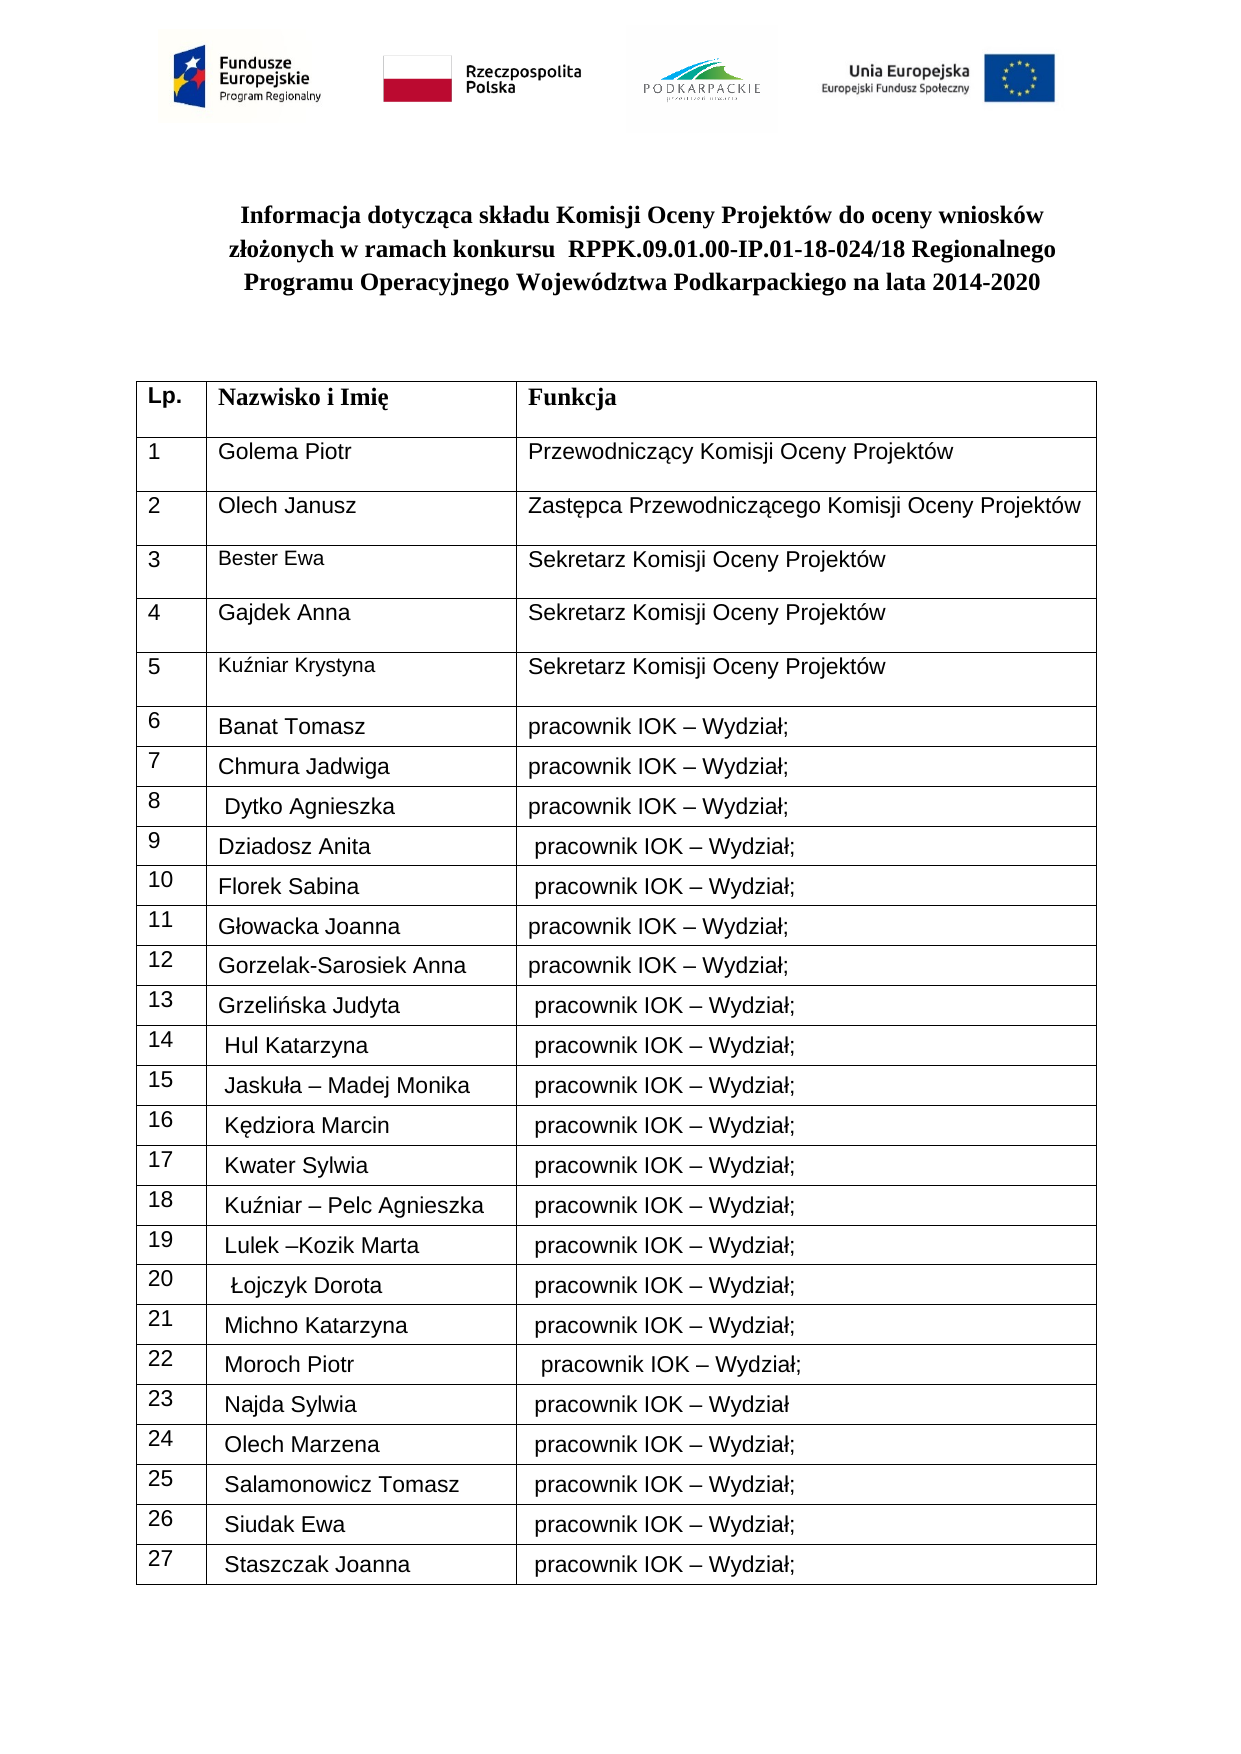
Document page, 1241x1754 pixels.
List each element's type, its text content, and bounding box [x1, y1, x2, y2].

picture [368, 40, 596, 117]
picture [626, 25, 778, 133]
table_cell Olech Janusz [207, 492, 516, 544]
table_cell Kwater Sylwia [207, 1146, 516, 1184]
table_cell 14 [137, 1026, 206, 1065]
table_cell Golema Piotr [207, 438, 516, 491]
table_cell 9 [137, 827, 206, 865]
table_cell Głowacka Joanna [207, 906, 516, 945]
table_cell 25 [137, 1465, 206, 1504]
table_cell Grzelińska Judyta [207, 986, 516, 1025]
table_cell pracownik IOK – Wydział; [517, 747, 1096, 786]
table_cell Michno Katarzyna [207, 1305, 516, 1344]
table_cell Gorzelak-Sarosiek Anna [207, 946, 516, 985]
table_cell Bester Ewa [207, 546, 516, 598]
table_cell Łojczyk Dorota [207, 1265, 516, 1304]
table_header Lp. [137, 382, 206, 437]
table_cell 2 [137, 492, 206, 544]
table_cell pracownik IOK – Wydział; [517, 1226, 1096, 1264]
table_cell 22 [137, 1345, 206, 1384]
table_cell Staszczak Joanna [207, 1545, 516, 1583]
table_cell 19 [137, 1226, 206, 1264]
table_cell Moroch Piotr [207, 1345, 516, 1384]
table_cell 4 [137, 599, 206, 652]
table_cell Gajdek Anna [207, 599, 516, 652]
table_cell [517, 1545, 1096, 1583]
table_cell Jaskuła – Madej Monika [207, 1066, 516, 1105]
table_cell 24 [137, 1425, 206, 1464]
table_header Funkcja [517, 382, 1096, 437]
table_cell pracownik IOK – Wydział; [517, 707, 1096, 746]
table_cell pracownik IOK – Wydział; [517, 1146, 1096, 1184]
table_cell Kuźniar – Pelc Agnieszka [207, 1186, 516, 1224]
table_cell Olech Marzena [207, 1425, 516, 1464]
table_cell Najda Sylwia [207, 1385, 516, 1424]
table_cell pracownik IOK – Wydział; [517, 866, 1096, 905]
table_cell 16 [137, 1106, 206, 1145]
table_cell 23 [137, 1385, 206, 1424]
table_cell 7 [137, 747, 206, 786]
text Informacja dotycząca składu Komisji Oceny Projektów do oceny wniosków złożonych w ramach konkursu RPPK.09.01.00-IP.01-18-024/18 Regionalnego Programu Operacyjnego Województwa Podkarpackiego na lata 2014-2020 [192, 201, 1093, 295]
table_cell pracownik IOK – Wydział; [517, 1305, 1096, 1344]
table_cell Florek Sabina [207, 866, 516, 905]
table_header Nazwisko i Imię [207, 382, 516, 437]
table_cell pracownik IOK – Wydział; [517, 827, 1096, 865]
table_cell pracownik IOK – Wydział; [517, 946, 1096, 985]
table_cell Sekretarz Komisji Oceny Projektów [517, 599, 1096, 652]
table_cell 21 [137, 1305, 206, 1344]
table_cell 20 [137, 1265, 206, 1304]
table_cell pracownik IOK – Wydział [517, 1385, 1096, 1424]
table_cell pracownik IOK – Wydział; [517, 986, 1096, 1025]
table_cell Kuźniar Krystyna [207, 653, 516, 706]
table_cell Banat Tomasz [207, 707, 516, 746]
table_cell Dziadosz Anita [207, 827, 516, 865]
table_cell Kędziora Marcin [207, 1106, 516, 1145]
table_cell Zastępca Przewodniczącego Komisji Oceny Projektów [517, 492, 1096, 544]
table_cell 17 [137, 1146, 206, 1184]
table_cell pracownik IOK – Wydział; [517, 1345, 1096, 1384]
table_cell Sekretarz Komisji Oceny Projektów [517, 653, 1096, 706]
table_cell 12 [137, 946, 206, 985]
table_cell pracownik IOK – Wydział; [517, 1026, 1096, 1065]
table_cell pracownik IOK – Wydział; [517, 1505, 1096, 1544]
table_cell pracownik IOK – Wydział; [517, 1106, 1096, 1145]
table_cell pracownik IOK – Wydział; [517, 1265, 1096, 1304]
table_cell pracownik IOK – Wydział; [517, 1465, 1096, 1504]
table_cell 3 [137, 546, 206, 598]
table_cell 15 [137, 1066, 206, 1105]
table_cell 18 [137, 1186, 206, 1224]
picture [806, 38, 1070, 118]
table_cell 5 [137, 653, 206, 706]
table_cell Chmura Jadwiga [207, 747, 516, 786]
table_cell 27 [137, 1545, 206, 1583]
table_cell Salamonowicz Tomasz [207, 1465, 516, 1504]
table_cell 8 [137, 787, 206, 826]
table_cell 26 [137, 1505, 206, 1544]
table_cell Przewodniczący Komisji Oceny Projektów [517, 438, 1096, 491]
table_cell 13 [137, 986, 206, 1025]
table_cell Hul Katarzyna [207, 1026, 516, 1065]
table_cell pracownik IOK – Wydział; [517, 1425, 1096, 1464]
table_cell Dytko Agnieszka [207, 787, 516, 826]
table_cell pracownik IOK – Wydział; [517, 906, 1096, 945]
table_cell 6 [137, 707, 206, 746]
table_cell pracownik IOK – Wydział; [517, 1066, 1096, 1105]
table_cell pracownik IOK – Wydział; [517, 787, 1096, 826]
table_cell Lulek –Kozik Marta [207, 1226, 516, 1264]
table_cell Siudak Ewa [207, 1505, 516, 1544]
table_cell 10 [137, 866, 206, 905]
table_cell 11 [137, 906, 206, 945]
table_cell pracownik IOK – Wydział; [517, 1186, 1096, 1224]
picture [158, 29, 336, 123]
table_cell Sekretarz Komisji Oceny Projektów [517, 546, 1096, 598]
table_cell 1 [137, 438, 206, 491]
